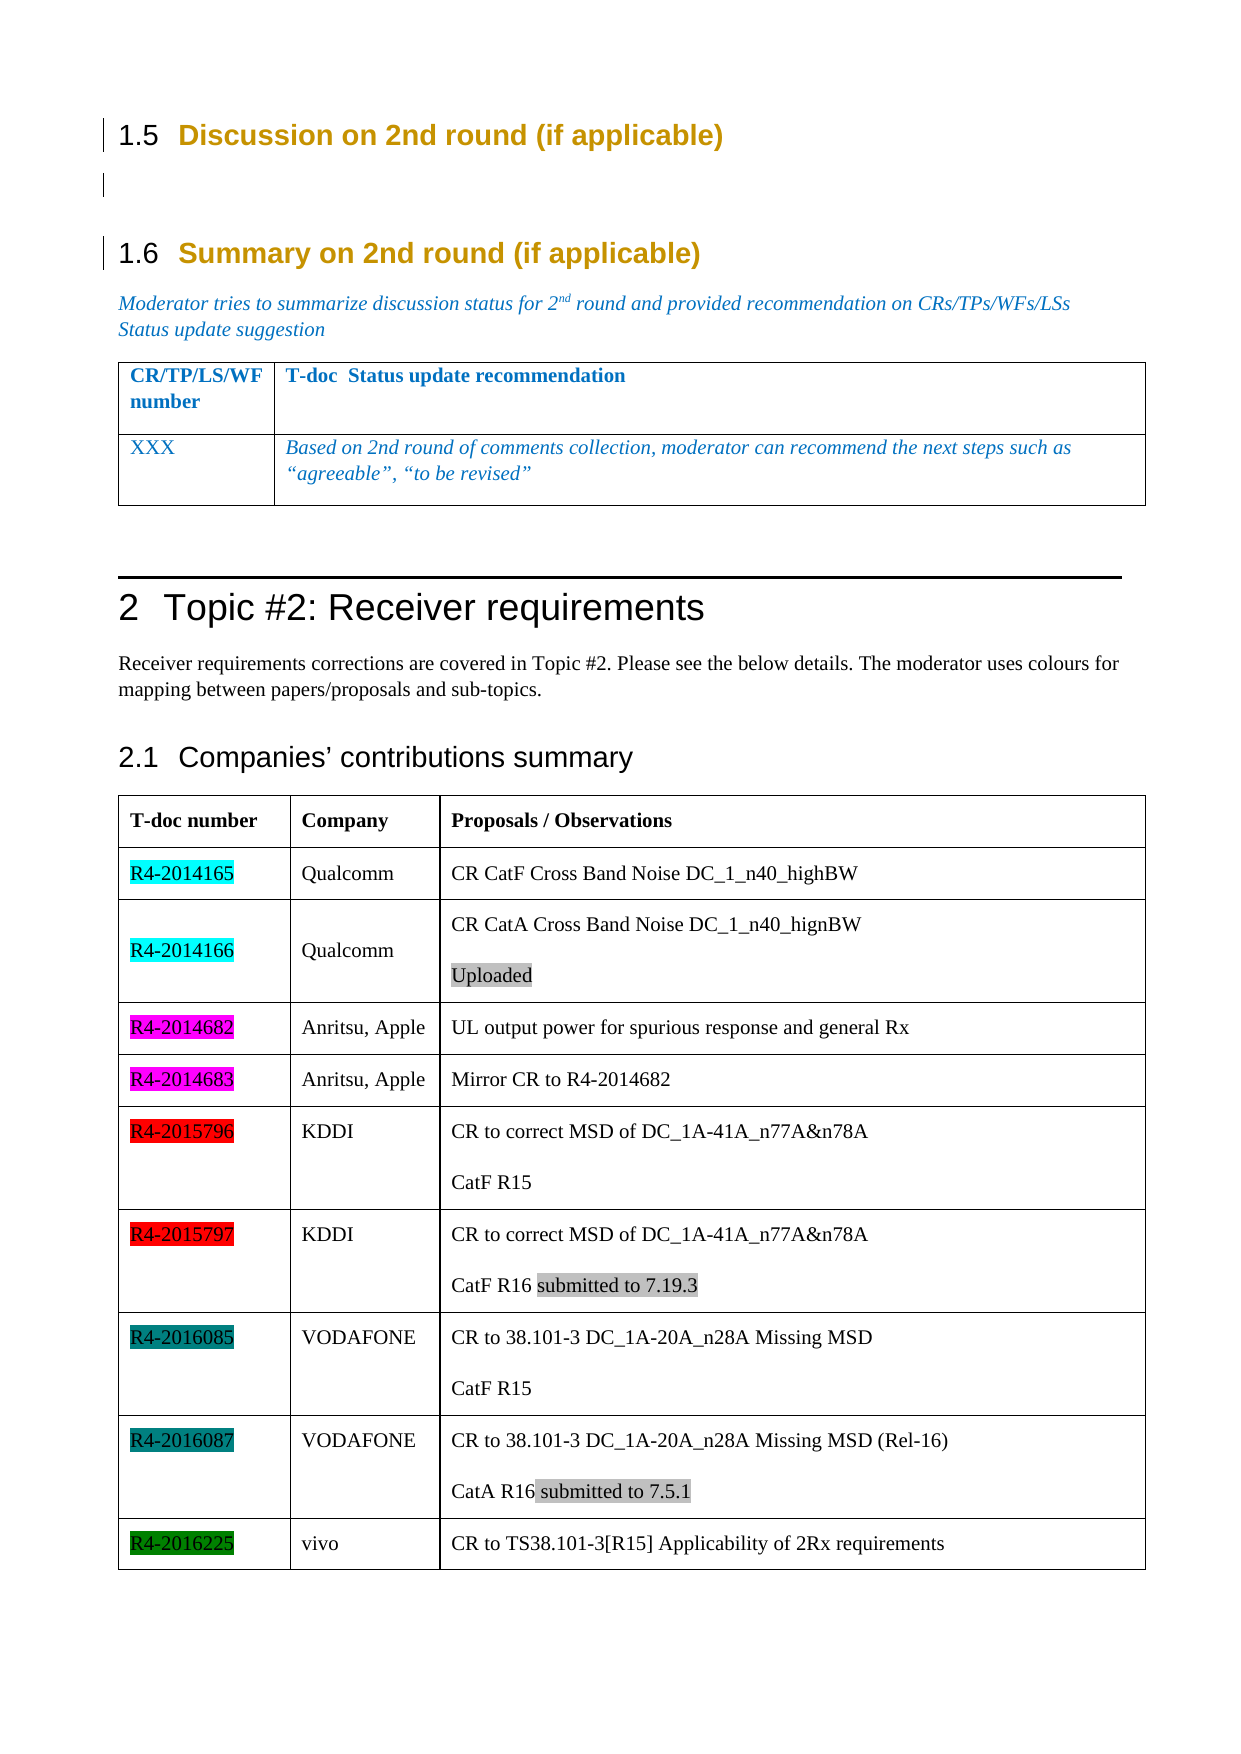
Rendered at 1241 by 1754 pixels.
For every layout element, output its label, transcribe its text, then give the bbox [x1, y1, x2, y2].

table_cell Based on 2nd round of comments collection, moderator can recommend the next steps such as “agreeable”, “to be revised” [275, 435, 1145, 505]
table_cell KDDI [291, 1107, 439, 1209]
table_cell vivo [291, 1519, 439, 1569]
table_cell Anritsu, Apple [291, 1055, 439, 1106]
table_cell XXX [119, 435, 274, 505]
table_cell CR CatA Cross Band Noise DC_1_n40_hignBW Uploaded [441, 900, 1145, 1002]
table_cell R4-2016225 [119, 1519, 290, 1569]
table_cell Qualcomm [291, 848, 439, 899]
table_header Company [291, 796, 439, 847]
table_cell Mirror CR to R4-2014682 [441, 1055, 1145, 1106]
subtitle Companies’ contributions summary [118, 740, 1122, 773]
subtitle Topic #2: Receiver requirements [118, 579, 1122, 628]
text Receiver requirements corrections are covered in Topic #2. Please see the below details. The moderator uses colours for mapping between papers/proposals and sub-topics. [118, 651, 1122, 701]
table_header Proposals / Observations [441, 796, 1145, 847]
table_header T-doc number [119, 796, 290, 847]
table_cell Anritsu, Apple [291, 1003, 439, 1054]
table_cell VODAFONE [291, 1313, 439, 1414]
table_cell R4-2015796 [119, 1107, 290, 1209]
table_cell R4-2014682 [119, 1003, 290, 1054]
table_cell VODAFONE [291, 1416, 439, 1517]
table_cell R4-2014166 [119, 900, 290, 1002]
table_cell R4-2016087 [119, 1416, 290, 1517]
table_cell CR to correct MSD of DC_1A-41A_n77A&n78A CatF R16 submitted to 7.19.3 [441, 1210, 1145, 1312]
subtitle Summary on 2nd round (if applicable) [118, 236, 1122, 270]
table_cell Qualcomm [291, 900, 439, 1002]
subtitle Discussion on 2nd round (if applicable) [118, 118, 1122, 152]
table_cell CR to TS38.101-3[R15] Applicability of 2Rx requirements [441, 1519, 1145, 1569]
table_cell R4-2016085 [119, 1313, 290, 1414]
table_cell CR to 38.101-3 DC_1A-20A_n28A Missing MSD (Rel-16) CatA R16 submitted to 7.5.1 [441, 1416, 1145, 1517]
table_cell UL output power for spurious response and general Rx [441, 1003, 1145, 1054]
table_cell R4-2014165 [119, 848, 290, 899]
table_cell CR CatF Cross Band Noise DC_1_n40_highBW [441, 848, 1145, 899]
table_cell KDDI [291, 1210, 439, 1312]
table_cell CR to correct MSD of DC_1A-41A_n77A&n78A CatF R15 [441, 1107, 1145, 1209]
table_cell R4-2015797 [119, 1210, 290, 1312]
table_header CR/TP/LS/WF number [119, 363, 274, 433]
table_header T-doc Status update recommendation [275, 363, 1145, 433]
table_cell R4-2014683 [119, 1055, 290, 1106]
table_cell CR to 38.101-3 DC_1A-20A_n28A Missing MSD CatF R15 [441, 1313, 1145, 1414]
text Moderator tries to summarize discussion status for 2nd round and provided recommendation on CRs/TPs/WFs/LSs Status update suggestion [118, 291, 1122, 341]
